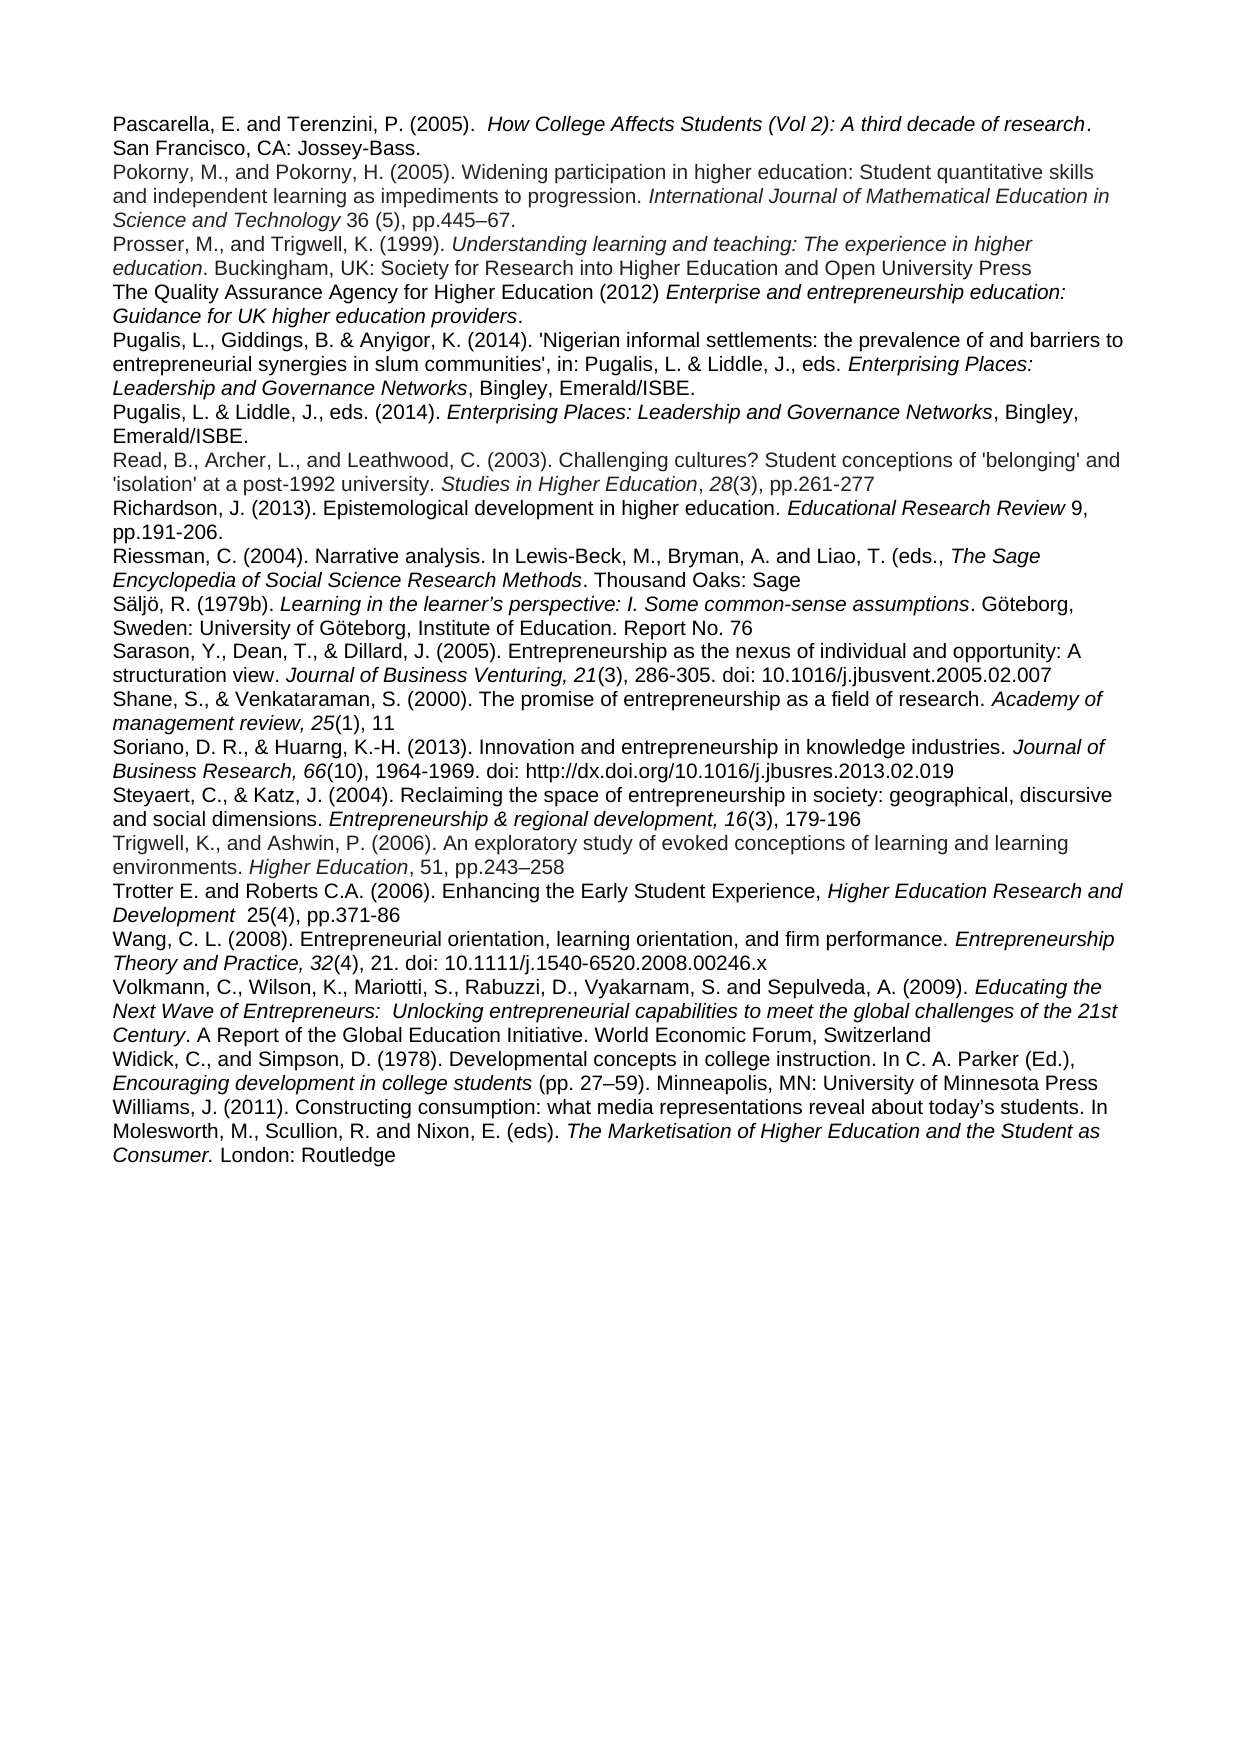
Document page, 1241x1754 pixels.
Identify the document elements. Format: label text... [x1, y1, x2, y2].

text Sarason, Y., Dean, T., & Dillard, J. (2005). Entrepreneurship as the nexus of individual and opportunity: A structuration view. Journal of Business Venturing, 21(3), 286-305. doi: 10.1016/j.jbusvent.2005.02.007 [112, 639, 1128, 687]
text Steyaert, C., & Katz, J. (2004). Reclaiming the space of entrepreneurship in society: geographical, discursive and social dimensions. Entrepreneurship & regional development, 16(3), 179-196 [112, 783, 1128, 831]
text Pokorny, M., and Pokorny, H. (2005). Widening participation in higher education: Student quantitative skills and independent learning as impediments to progression. International Journal of Mathematical Education in Science and Technology 36 (5), pp.445–67. [112, 160, 1128, 232]
text Pugalis, L. & Liddle, J., eds. (2014). Enterprising Places: Leadership and Governance Networks, Bingley, Emerald/ISBE. [112, 400, 1128, 448]
text Pascarella, E. and Terenzini, P. (2005). How College Affects Students (Vol 2): A third decade of research. San Francisco, CA: Jossey-Bass. [112, 112, 1128, 160]
text Wang, C. L. (2008). Entrepreneurial orientation, learning orientation, and firm performance. Entrepreneurship Theory and Practice, 32(4), 21. doi: 10.1111/j.1540-6520.2008.00246.x [112, 927, 1128, 975]
text Widick, C., and Simpson, D. (1978). Developmental concepts in college instruction. In C. A. Parker (Ed.), Encouraging development in college students (pp. 27–59). Minneapolis, MN: University of Minnesota Press [112, 1047, 1128, 1094]
text Shane, S., & Venkataraman, S. (2000). The promise of entrepreneurship as a field of research. Academy of management review, 25(1), 11 [112, 687, 1128, 735]
text Riessman, C. (2004). Narrative analysis. In Lewis-Beck, M., Bryman, A. and Liao, T. (eds., The Sage Encyclopedia of Social Science Research Methods. Thousand Oaks: Sage [112, 543, 1128, 591]
text Richardson, J. (2013). Epistemological development in higher education. Educational Research Review 9, pp.191-206. [112, 496, 1128, 543]
text Read, B., Archer, L., and Leathwood, C. (2003). Challenging cultures? Student conceptions of 'belonging' and 'isolation' at a post-1992 university. Studies in Higher Education, 28(3), pp.261-277 [112, 448, 1128, 496]
text The Quality Assurance Agency for Higher Education (2012) Enterprise and entrepreneurship education: Guidance for UK higher education providers. [112, 280, 1128, 328]
text Volkmann, C., Wilson, K., Mariotti, S., Rabuzzi, D., Vyakarnam, S. and Sepulveda, A. (2009). Educating the Next Wave of Entrepreneurs: Unlocking entrepreneurial capabilities to meet the global challenges of the 21st Century. A Report of the Global Education Initiative. World Economic Forum, Switzerland [112, 975, 1128, 1047]
text Trigwell, K., and Ashwin, P. (2006). An exploratory study of evoked conceptions of learning and learning environments. Higher Education, 51, pp.243–258 [112, 831, 1128, 879]
text Williams, J. (2011). Constructing consumption: what media representations reveal about today’s students. In Molesworth, M., Scullion, R. and Nixon, E. (eds). The Marketisation of Higher Education and the Student as Consumer. London: Routledge [112, 1094, 1128, 1166]
text Soriano, D. R., & Huarng, K.-H. (2013). Innovation and entrepreneurship in knowledge industries. Journal of Business Research, 66(10), 1964-1969. doi: http://dx.doi.org/10.1016/j.jbusres.2013.02.019 [112, 735, 1128, 783]
text Prosser, M., and Trigwell, K. (1999). Understanding learning and teaching: The experience in higher education. Buckingham, UK: Society for Research into Higher Education and Open University Press [112, 232, 1128, 280]
text Pugalis, L., Giddings, B. & Anyigor, K. (2014). 'Nigerian informal settlements: the prevalence of and barriers to entrepreneurial synergies in slum communities', in: Pugalis, L. & Liddle, J., eds. Enterprising Places: Leadership and Governance Networks, Bingley, Emerald/ISBE. [112, 328, 1128, 400]
text Säljö, R. (1979b). Learning in the learner’s perspective: I. Some common-sense assumptions. Göteborg, Sweden: University of Göteborg, Institute of Education. Report No. 76 [112, 591, 1128, 639]
text Trotter E. and Roberts C.A. (2006). Enhancing the Early Student Experience, Higher Education Research and Development 25(4), pp.371-86 [112, 879, 1128, 927]
